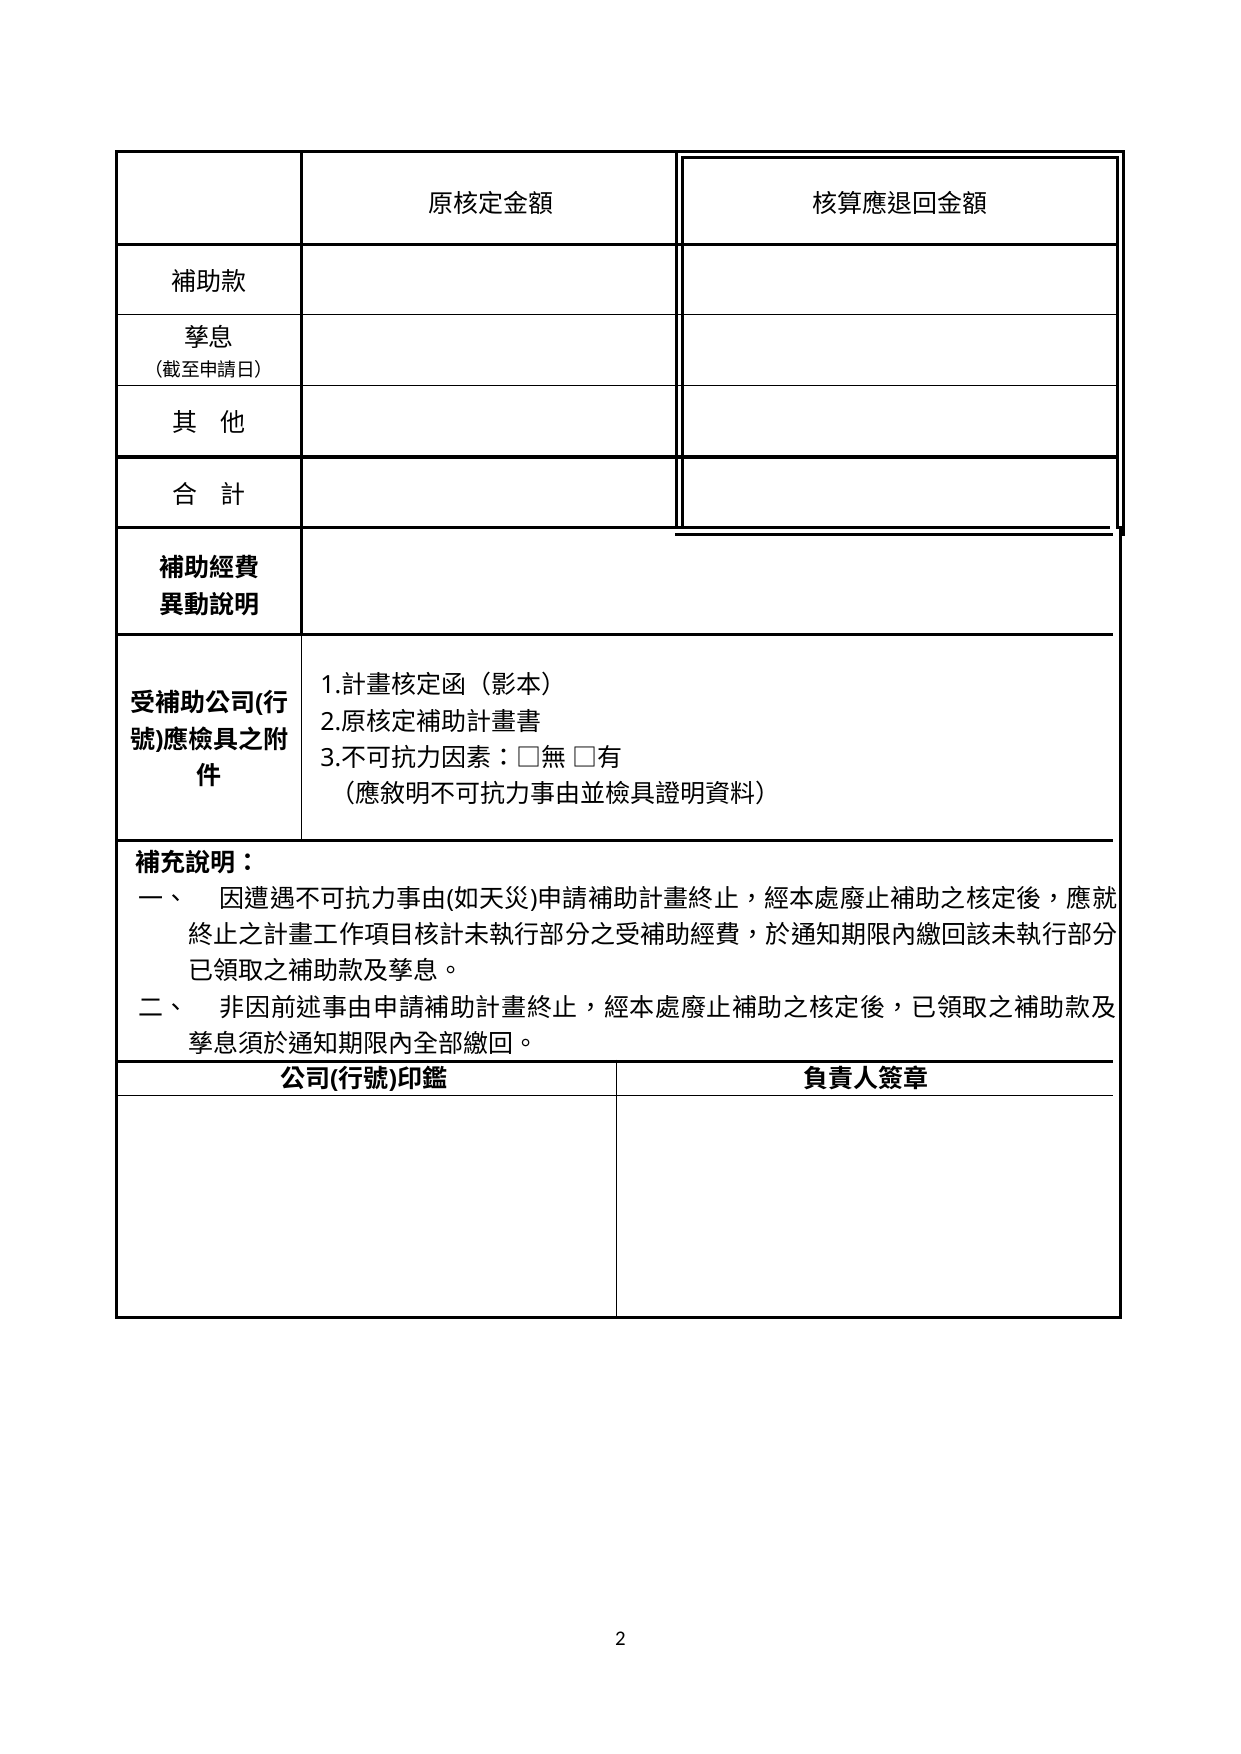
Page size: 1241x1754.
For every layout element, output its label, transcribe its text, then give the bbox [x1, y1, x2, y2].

table_cell [303, 386, 675, 455]
table_cell [303, 459, 675, 526]
table_cell [617, 1095, 1119, 1316]
table_cell [684, 246, 1116, 314]
table_cell 合 計 [118, 459, 300, 526]
table_cell 公司(行號)印鑑 [118, 1063, 616, 1095]
table_cell 1.計畫核定函（影本） 2.原核定補助計畫書 3.不可抗力因素：□無 □有 （應敘明不可抗力事由並檢具證明資料） [302, 633, 1119, 839]
table_cell [118, 153, 300, 243]
table_cell 原核定金額 [303, 153, 675, 243]
table_cell [303, 315, 675, 384]
table_cell [303, 526, 1119, 632]
table_cell 孳息 （截至申請日） [118, 315, 300, 384]
table_cell [684, 386, 1116, 455]
table_cell [684, 315, 1116, 384]
table_cell [684, 459, 1116, 526]
table_cell 負責人簽章 [617, 1060, 1119, 1095]
table_cell [303, 246, 675, 314]
table_cell 其 他 [118, 386, 300, 455]
table_cell 補充說明： 因遭遇不可抗力事由(如天災)申請補助計畫終止，經本處廢止補助之核定後，應就終止之計畫工作項目核計未執行部分之受補助經費，於通知期限內繳回該未執行部分已領取之補助款及孳息。 非因前述事由申請補助計畫終止，經本處廢止補助之核定後，已領取之補助款及孳息須於通知期限內全部繳回。 [118, 839, 1119, 1059]
table_cell 受補助公司(行號)應檢具之附件 [118, 636, 301, 839]
table_cell 補助經費 異動說明 [118, 529, 300, 632]
table_cell 補助款 [118, 246, 300, 314]
table_cell [118, 1096, 616, 1316]
table_cell 核算應退回金額 [680, 153, 1121, 243]
